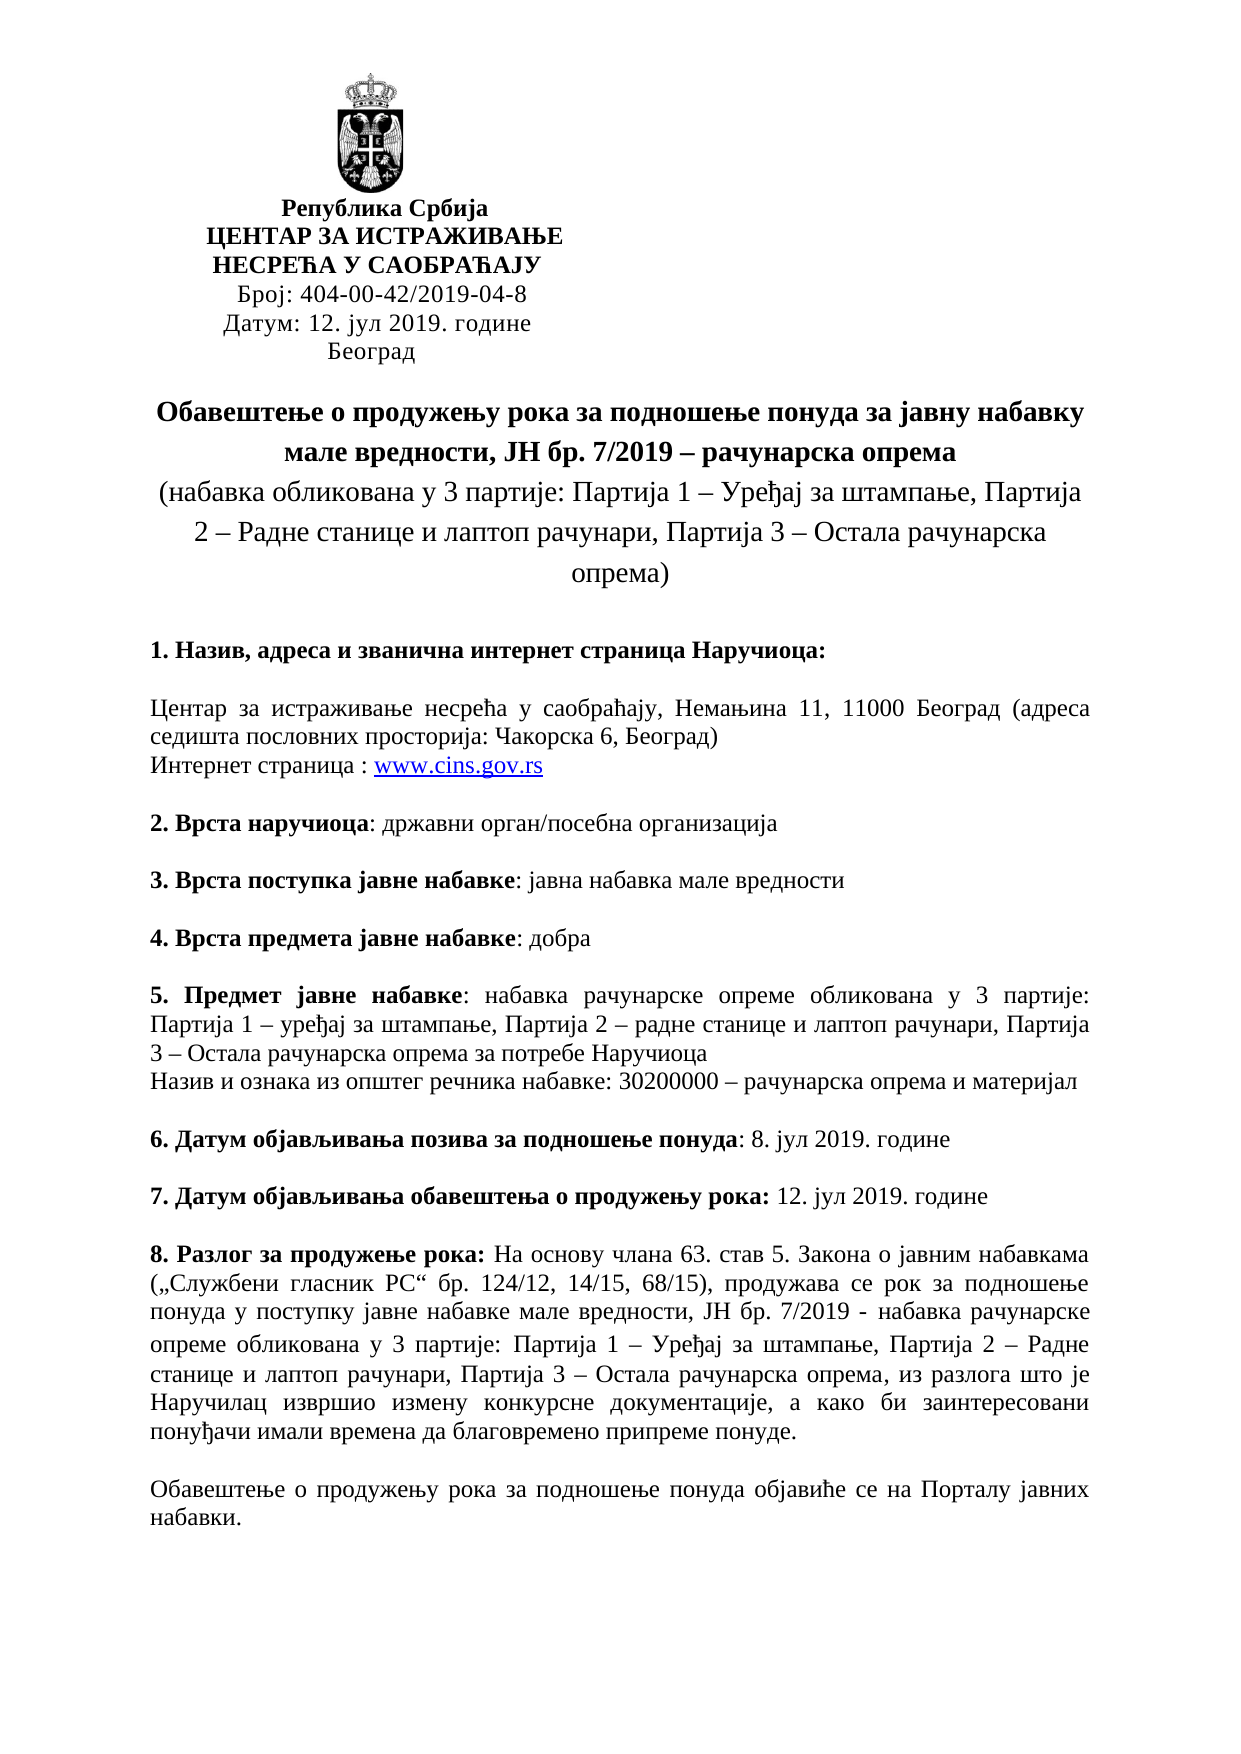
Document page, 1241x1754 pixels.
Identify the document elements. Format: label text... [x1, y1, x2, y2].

text 2. Врста наручиоца: државни орган/посебна организација [150, 808, 1090, 836]
text 7. Датум објављивања обавештења о продужењу рока: 12. јул 2019. године [150, 1181, 1090, 1210]
picture [337, 73, 404, 193]
text Назив и ознака из општег речника набавке: 30200000 – рачунарска опрема и материјал [150, 1066, 1090, 1095]
text 1. Назив, адреса и званична интернет страница Наручиоца: [150, 635, 1090, 664]
text 4. Врста предмета јавне набавке: добра [150, 923, 1090, 951]
table_cell Београд [150, 336, 592, 394]
text 3. Врста поступка јавне набавке: јавна набавка мале вредности [150, 865, 1090, 894]
text 6. Датум објављивања позива за подношење понуда: 8. јул 2019. године [150, 1124, 1090, 1153]
text Обавештење о продужењу рока за подношење понуда објавиће се на Порталу јавних набавки. [150, 1474, 1090, 1531]
text Обавештење о продужењу рока за подношење понуда за јавну набавку мале вредности, ЈН бр. 7/2019 – рачунарска опрема [150, 394, 1090, 468]
table_cell Датум: 12. јул 2019. године [150, 308, 592, 336]
text Интернет страница : www.cins.gov.rs [150, 750, 1090, 779]
table_header Број: 404-00-42/2019-04-8 [150, 279, 592, 308]
text 5. Предмет јавне набавке: набавка рачунарске опреме обликована у 3 партије: Партија 1 – уређај за штампање, Партија 2 – радне станице и лаптоп рачунари, Партија 3 – Остала рачунарска опрема за потребе Наручиоца [150, 980, 1090, 1066]
text (набавка обликована у 3 партије: Партија 1 – Уређај за штампање, Партија 2 – Радне станице и лаптоп рачунари, Партија 3 – Остала рачунарска опрема) [150, 474, 1090, 588]
text 8. Разлог за продужење рока: На основу члана 63. став 5. Закона о јавним набавкама („Службени гласник РС“ бр. 124/12, 14/15, 68/15), продужава се рок за подношење понуда у поступку јавне набавке мале вредности, ЈН бр. 7/2019 - набавка рачунарске опреме обликована у 3 партије: Партија 1 – Уређај за штампање, Партија 2 – Радне станице и лаптоп рачунари, Партија 3 – Остала рачунарска опрема, из разлога што је Наручилац извршио измену конкурсне документације, а како би заинтересовани понуђачи имали времена да благовремено припреме понуде. [150, 1239, 1090, 1445]
text Центар за истраживање несрећа у саобраћају, Немањина 11, 11000 Београд (адреса седишта пословних просторија: Чакорска 6, Београд) [150, 693, 1090, 750]
